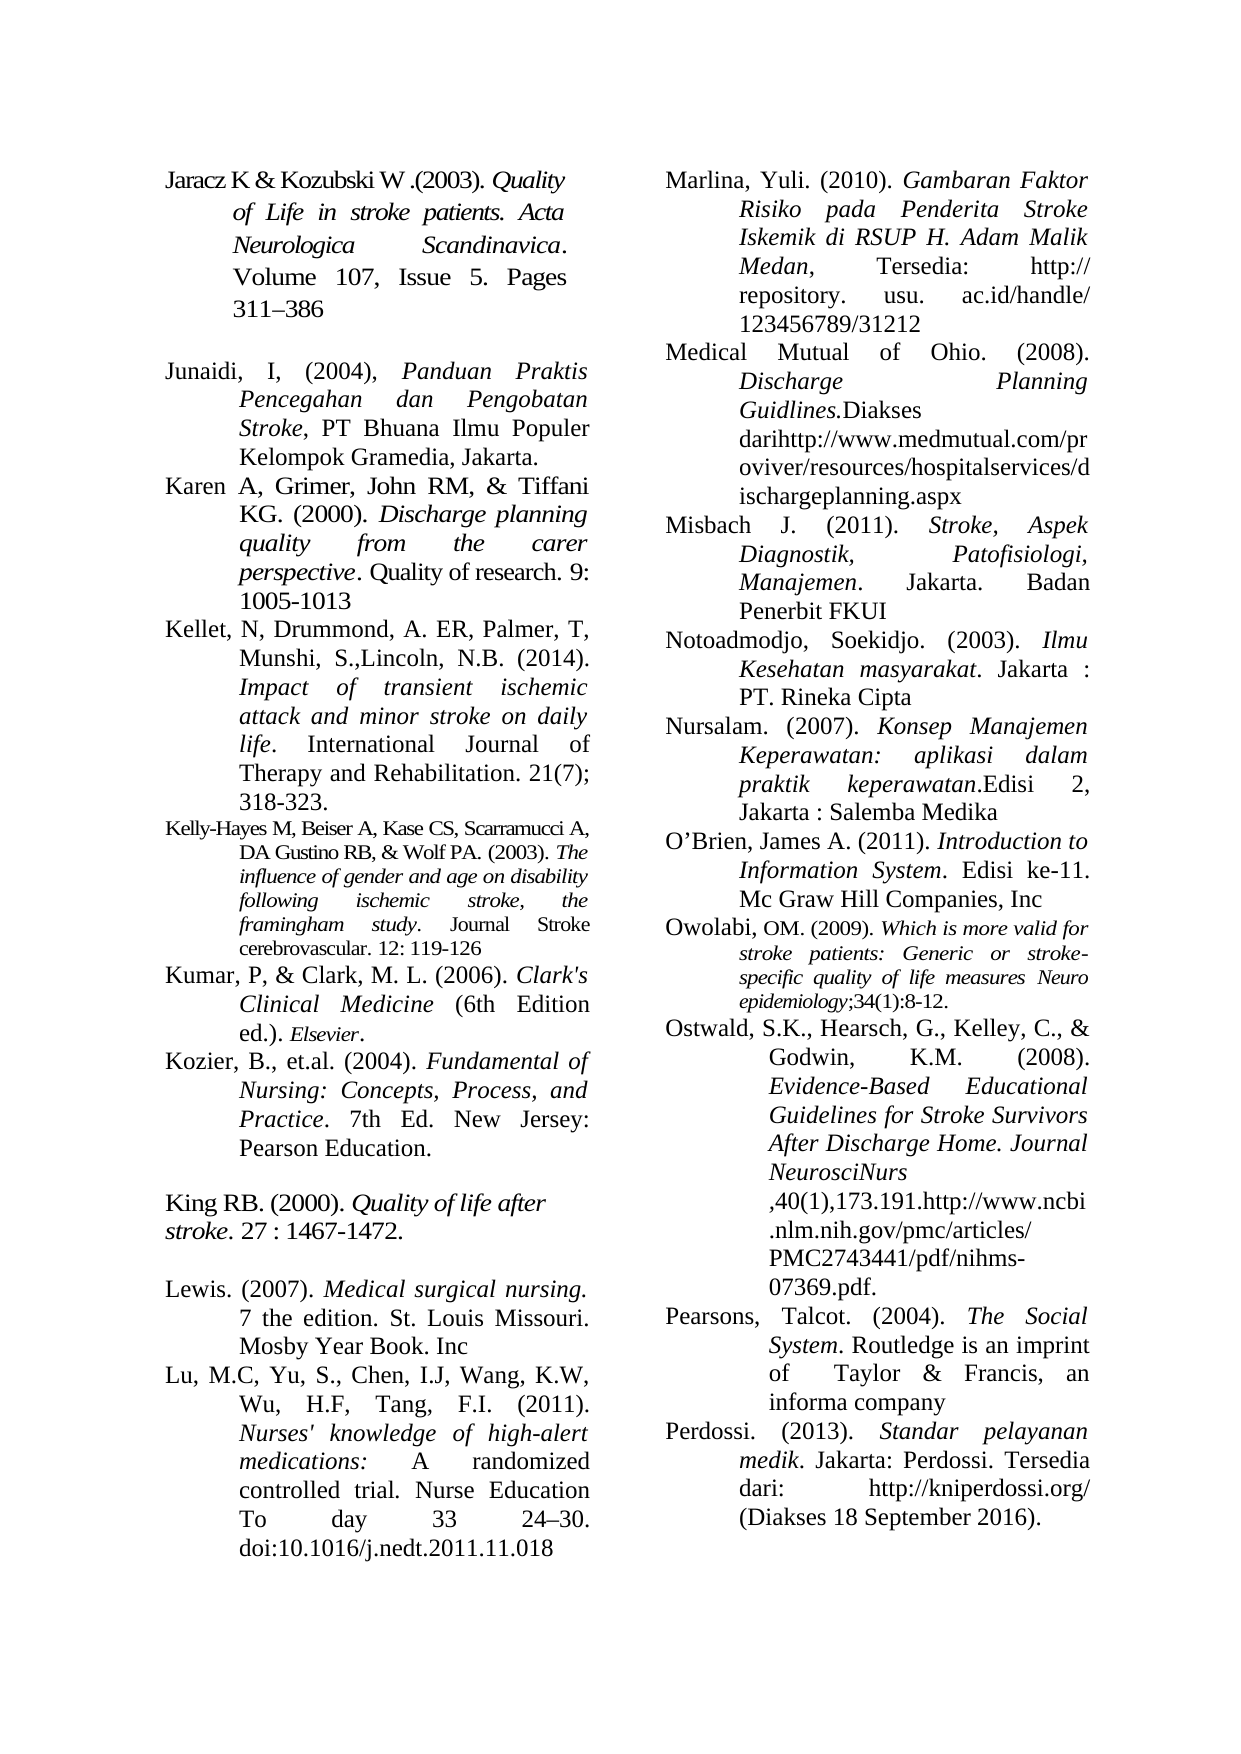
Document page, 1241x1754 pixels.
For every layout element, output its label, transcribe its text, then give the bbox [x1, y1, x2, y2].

text Pearsons, Talcot. (2004). The Social System. Routledge is an imprint of Taylor & Francis, an informa company [665, 1301, 1090, 1416]
text Kellet, N, Drummond, A. ER, Palmer, T, Munshi, S.,Lincoln, N.B. (2014). Impact of transient ischemic attack and minor stroke on daily life. International Journal of Therapy and Rehabilitation. 21(7); 318-323. [165, 614, 590, 816]
text Jaracz K & Kozubski W .(2003). Quality of Life in stroke patients. Acta Neurologica Scandinavica. Volume 107, Issue 5. Pages 311–386 [165, 165, 568, 323]
text Owolabi, OM. (2009). Which is more valid for stroke patients: Generic or stroke- specific quality of life measures Neuro epidemiology;34(1):8-12. [665, 912, 1090, 1013]
text Kumar, P, & Clark, M. L. (2006). Clark's Clinical Medicine (6th Edition ed.). Elsevier. [165, 960, 590, 1046]
text Notoadmodjo, Soekidjo. (2003). Ilmu Kesehatan masyarakat. Jakarta : PT. Rineka Cipta [665, 625, 1090, 711]
text O’Brien, James A. (2011). Introduction to Information System. Edisi ke-11. Mc Graw Hill Companies, Inc [665, 826, 1090, 912]
text Lewis. (2007). Medical surgical nursing. 7 the edition. St. Louis Missouri. Mosby Year Book. Inc [165, 1274, 590, 1360]
text Karen A, Grimer, John RM, & Tiffani KG. (2000). Discharge planning quality from the carer perspective. Quality of research. 9: 1005-1013 [165, 471, 590, 614]
text Misbach J. (2011). Stroke, Aspek Diagnostik, Patofisiologi, Manajemen. Jakarta. Badan Penerbit FKUI [665, 510, 1090, 625]
text Junaidi, I, (2004), Panduan Praktis Pencegahan dan Pengobatan Stroke, PT Bhuana Ilmu Populer Kelompok Gramedia, Jakarta. [165, 356, 590, 471]
text Kozier, B., et.al. (2004). Fundamental of Nursing: Concepts, Process, and Practice. 7th Ed. New Jersey: Pearson Education. [165, 1046, 590, 1161]
text Lu, M.C, Yu, S., Chen, I.J, Wang, K.W, Wu, H.F, Tang, F.I. (2011). Nurses' knowledge of high-alert medications: A randomized controlled trial. Nurse Education To day 33 24–30. doi:10.1016/j.nedt.2011.11.018 [165, 1360, 590, 1561]
text Nursalam. (2007). Konsep Manajemen Keperawatan: aplikasi dalam praktik keperawatan.Edisi 2, Jakarta : Salemba Medika [665, 711, 1090, 826]
text Marlina, Yuli. (2010). Gambaran Faktor Risiko pada Penderita Stroke Iskemik di RSUP H. Adam Malik Medan, Tersedia: http:// repository. usu. ac.id/handle/ 123456789/31212 [665, 165, 1090, 337]
text Perdossi. (2013). Standar pelayanan medik. Jakarta: Perdossi. Tersedia dari: http://kniperdossi.org/ (Diakses 18 September 2016). [665, 1416, 1090, 1531]
text Kelly-Hayes M, Beiser A, Kase CS, Scarramucci A, DA Gustino RB, & Wolf PA. (2003). The influence of gender and age on disability following ischemic stroke, the framingham study. Journal Stroke cerebrovascular. 12: 119-126 [165, 816, 590, 960]
text King RB. (2000). Quality of life after stroke. 27 : 1467-1472. [165, 1188, 590, 1245]
text Ostwald, S.K., Hearsch, G., Kelley, C., & Godwin, K.M. (2008). Evidence-Based Educational Guidelines for Stroke Survivors After Discharge Home. Journal NeurosciNurs,40(1),173.191.http://www.ncbi.nlm.nih.gov/pmc/articles/PMC2743441/pdf/nihms-07369.pdf. [665, 1013, 1090, 1301]
text Medical Mutual of Ohio. (2008). Discharge Planning Guidlines.Diakses darihttp://www.medmutual.com/proviver/resources/hospitalservices/dischargeplanning.aspx [665, 337, 1090, 510]
